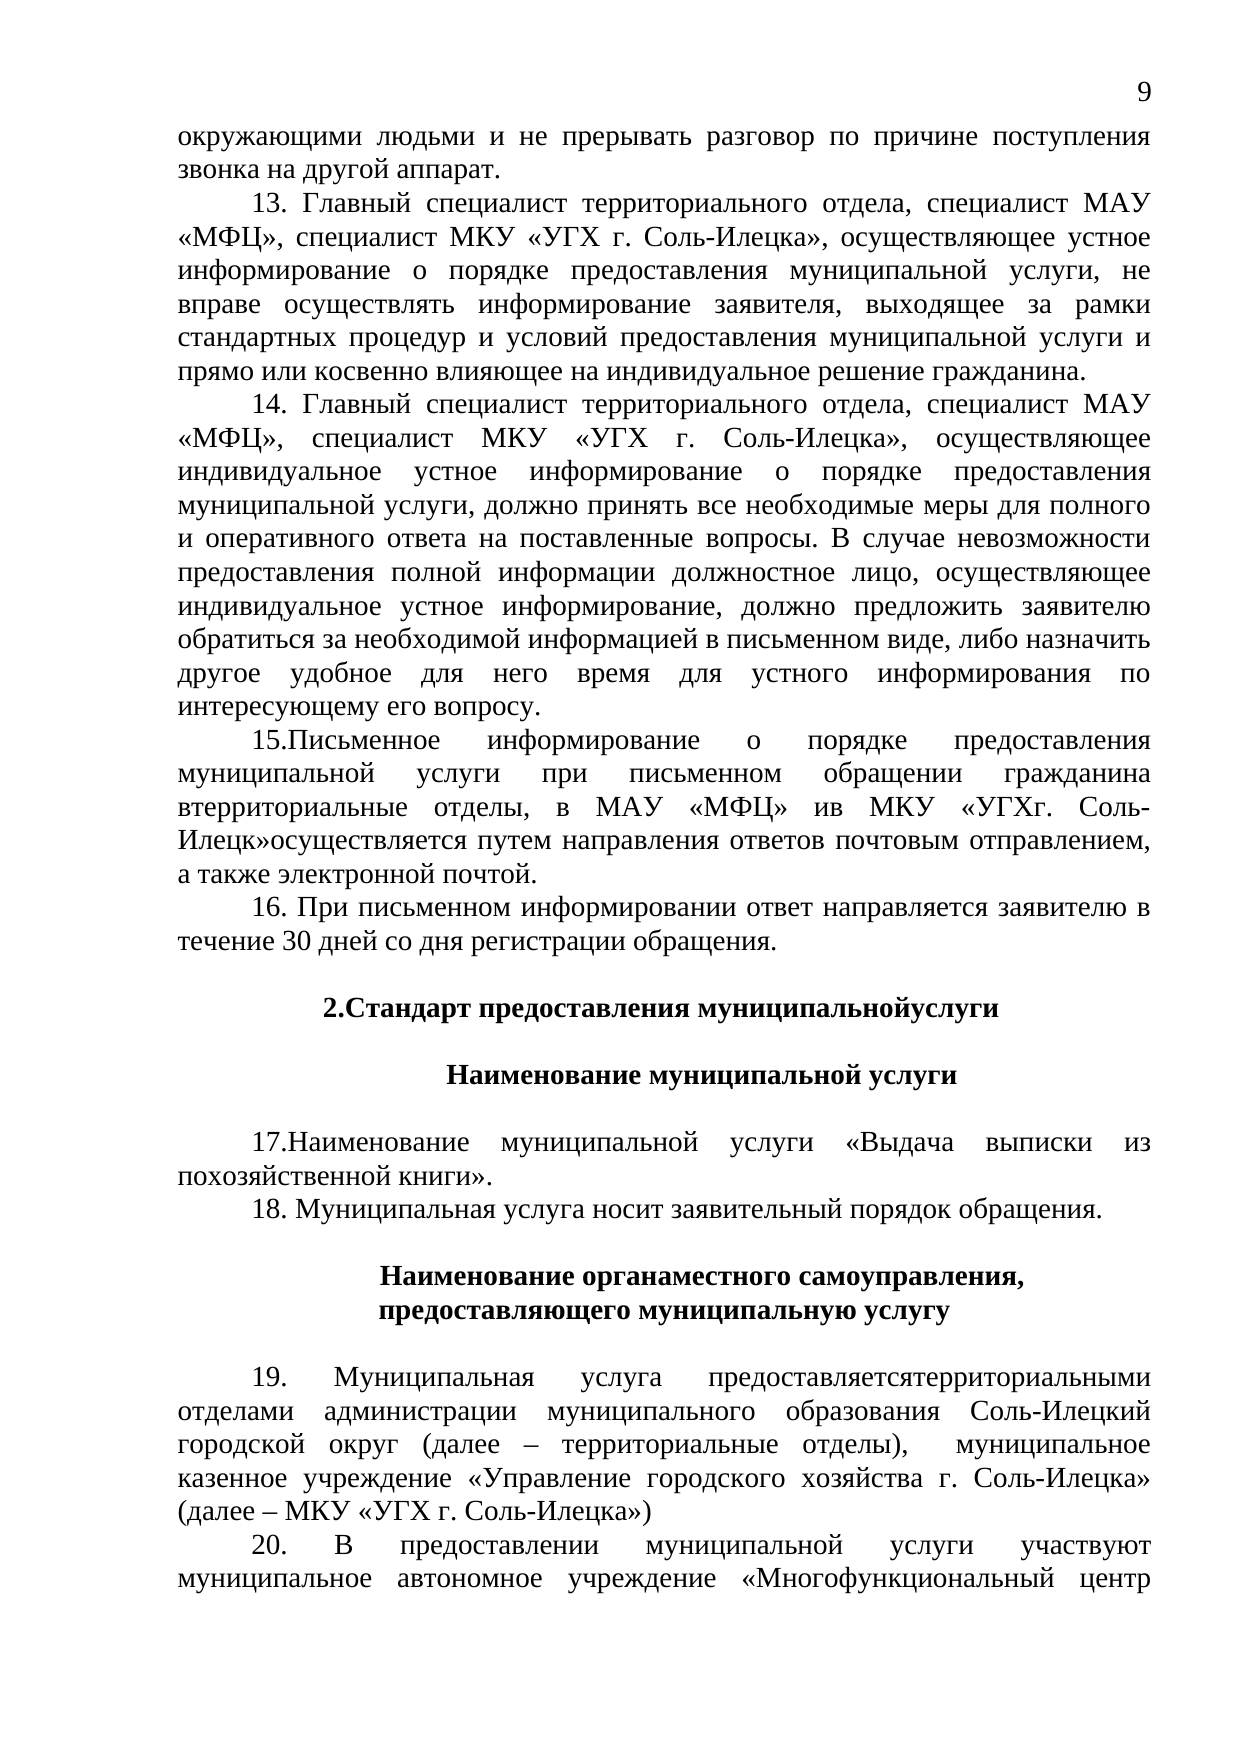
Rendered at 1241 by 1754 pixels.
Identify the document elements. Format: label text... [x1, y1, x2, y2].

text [177, 1527, 1152, 1594]
text 15.Письменное информирование о порядке предоставления муниципальной услуги при письменном обращении гражданина втерриториальные отделы, в МАУ «МФЦ» ив МКУ «УГХг. Соль-Илецк»осуществляется путем направления ответов почтовым отправлением, а также электронной почтой. [177, 722, 1152, 889]
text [177, 118, 1152, 185]
text 13. Главный специалист территориального отдела, специалист МАУ «МФЦ», специалист МКУ «УГХ г. Соль-Илецка», осуществляющее устное информирование о порядке предоставления муниципальной услуги, не вправе осуществлять информирование заявителя, выходящее за рамки стандартных процедур и условий предоставления муниципальной услуги и прямо или косвенно влияющее на индивидуальное решение гражданина. [177, 185, 1152, 386]
text 14. Главный специалист территориального отдела, специалист МАУ «МФЦ», специалист МКУ «УГХ г. Соль-Илецка», осуществляющее индивидуальное устное информирование о порядке предоставления муниципальной услуги, должно принять все необходимые меры для полного и оперативного ответа на поставленные вопросы. В случае невозможности предоставления полной информации должностное лицо, осуществляющее индивидуальное устное информирование, должно предложить заявителю обратиться за необходимой информацией в письменном виде, либо назначить другое удобное для него время для устного информирования по интересующему его вопросу. [177, 386, 1152, 722]
text 16. При письменном информировании ответ направляется заявителю в течение 30 дней со дня регистрации обращения. [177, 889, 1152, 957]
subtitle 2.Стандарт предоставления муниципальнойуслуги [177, 990, 1152, 1057]
text 17.Наименование муниципальной услуги «Выдача выписки из похозяйственной книги». [177, 1124, 1152, 1191]
text Наименование муниципальной услуги [177, 1057, 1152, 1091]
text 18. Муниципальная услуга носит заявительный порядок обращения. [177, 1191, 1152, 1225]
text Наименование органаместного самоуправления, предоставляющего муниципальную услугу [177, 1258, 1152, 1326]
text 19. Муниципальная услуга предоставляетсятерриториальными отделами администрации муниципального образования Соль-Илецкий городской округ (далее – территориальные отделы), муниципальное казенное учреждение «Управление городского хозяйства г. Соль-Илецка» (далее – МКУ «УГХ г. Соль-Илецка») [177, 1359, 1152, 1527]
